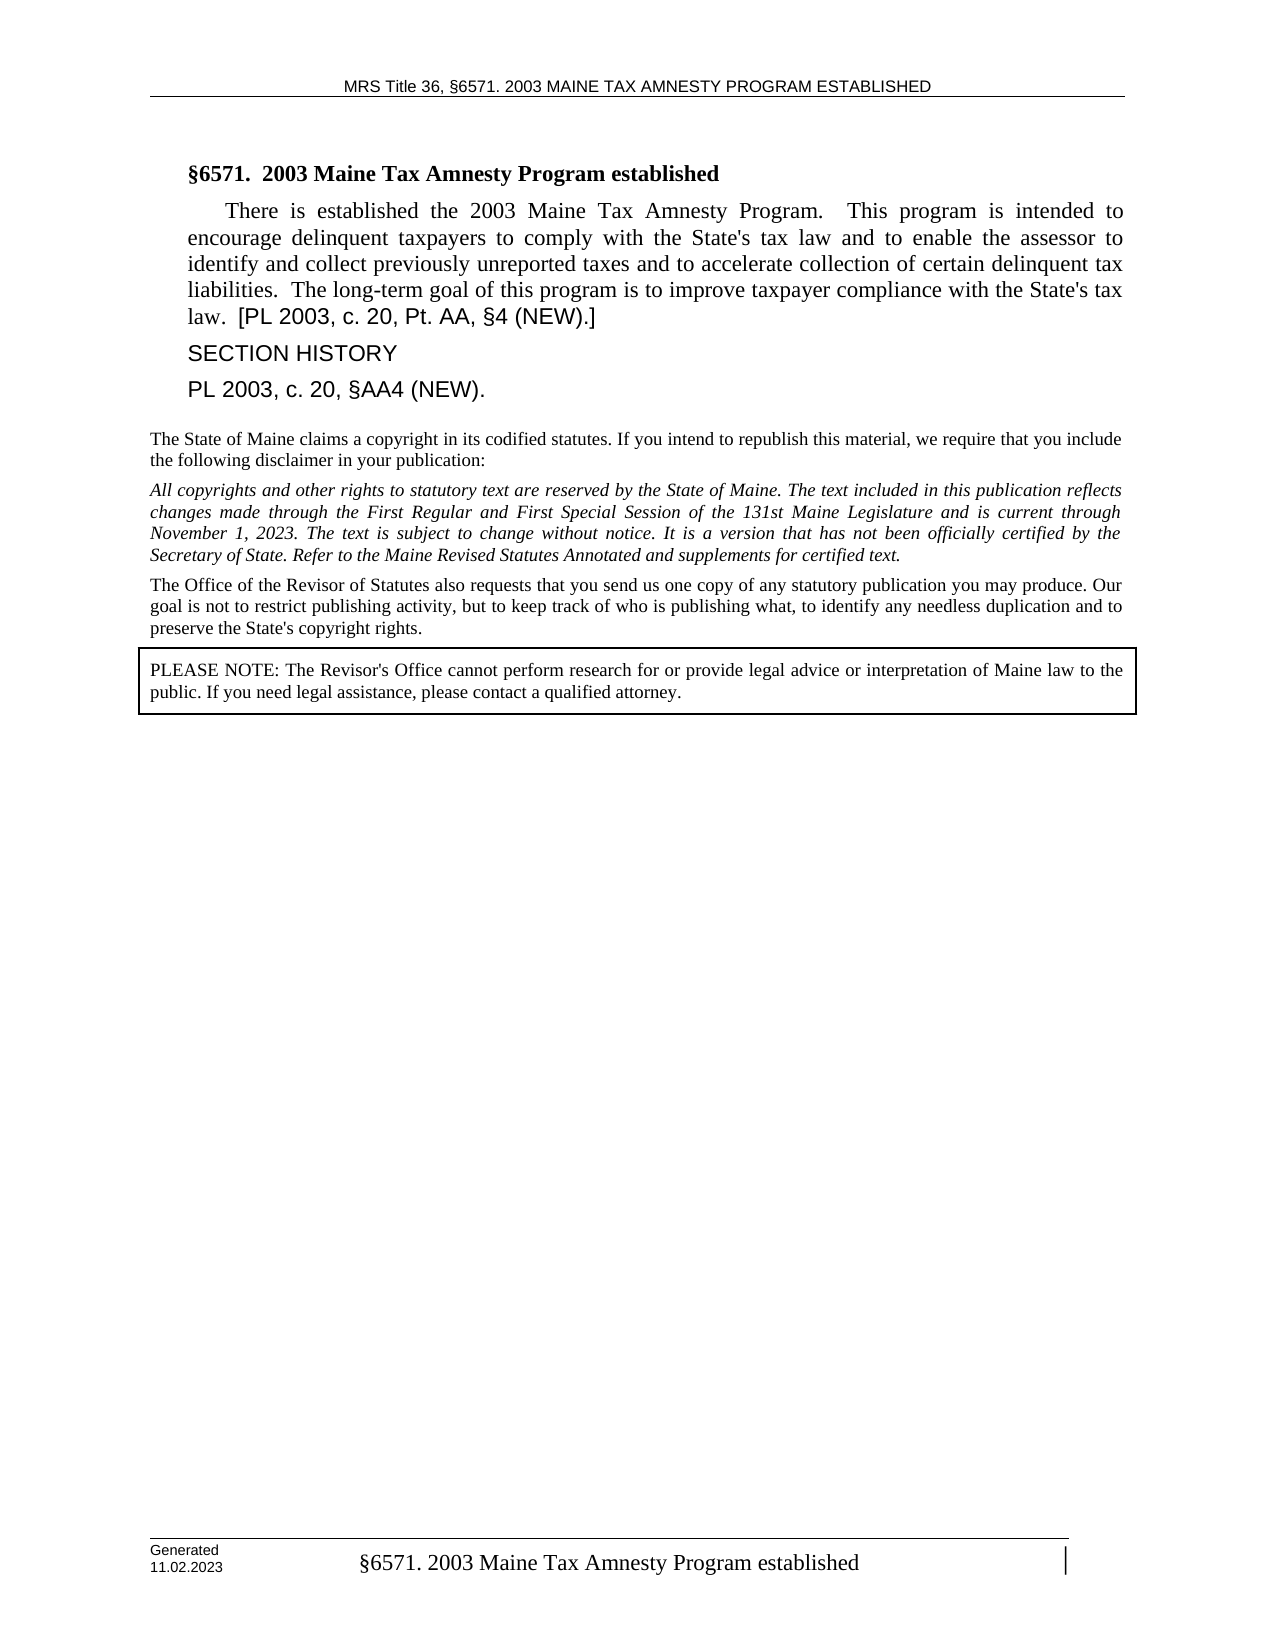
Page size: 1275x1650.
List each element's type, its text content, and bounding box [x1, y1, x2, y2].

text The Office of the Revisor of Statutes also requests that you send us one copy of any statutory publication you may produce. Our goal is not to restrict publishing activity, but to keep track of who is publishing what, to identify any needless duplication and to preserve the State's copyright rights. [150, 574, 1125, 638]
text The State of Maine claims a copyright in its codified statutes. If you intend to republish this material, we require that you include the following disclaimer in your publication: [150, 428, 1125, 471]
text SECTION HISTORY [187, 339, 1125, 366]
text There is established the 2003 Maine Tax Amnesty Program. This program is intended to encourage delinquent taxpayers to comply with the State's tax law and to enable the assessor to identify and collect previously unreported taxes and to accelerate collection of certain delinquent tax liabilities. The long-term goal of this program is to improve taxpayer compliance with the State's tax law. [PL 2003, c. 20, Pt. AA, §4 (NEW).] [187, 197, 1125, 329]
text All copyrights and other rights to statutory text are reserved by the State of Maine. The text included in this publication reflects changes made through the First Regular and First Special Session of the 131st Maine Legislature and is current through November 1, 2023 . The text is subject to change without notice. It is a version that has not been officially certified by the Secretary of State. Refer to the Maine Revised Statutes Annotated and supplements for certified text. [150, 479, 1125, 565]
text PLEASE NOTE: The Revisor's Office cannot perform research for or provide legal advice or interpretation of Maine law to the public. If you need legal assistance, please contact a qualified attorney. [140, 649, 1135, 713]
text §6571. 2003 Maine Tax Amnesty Program established [187, 160, 1125, 187]
text PL 2003, c. 20, §AA4 (NEW). [187, 376, 1125, 403]
